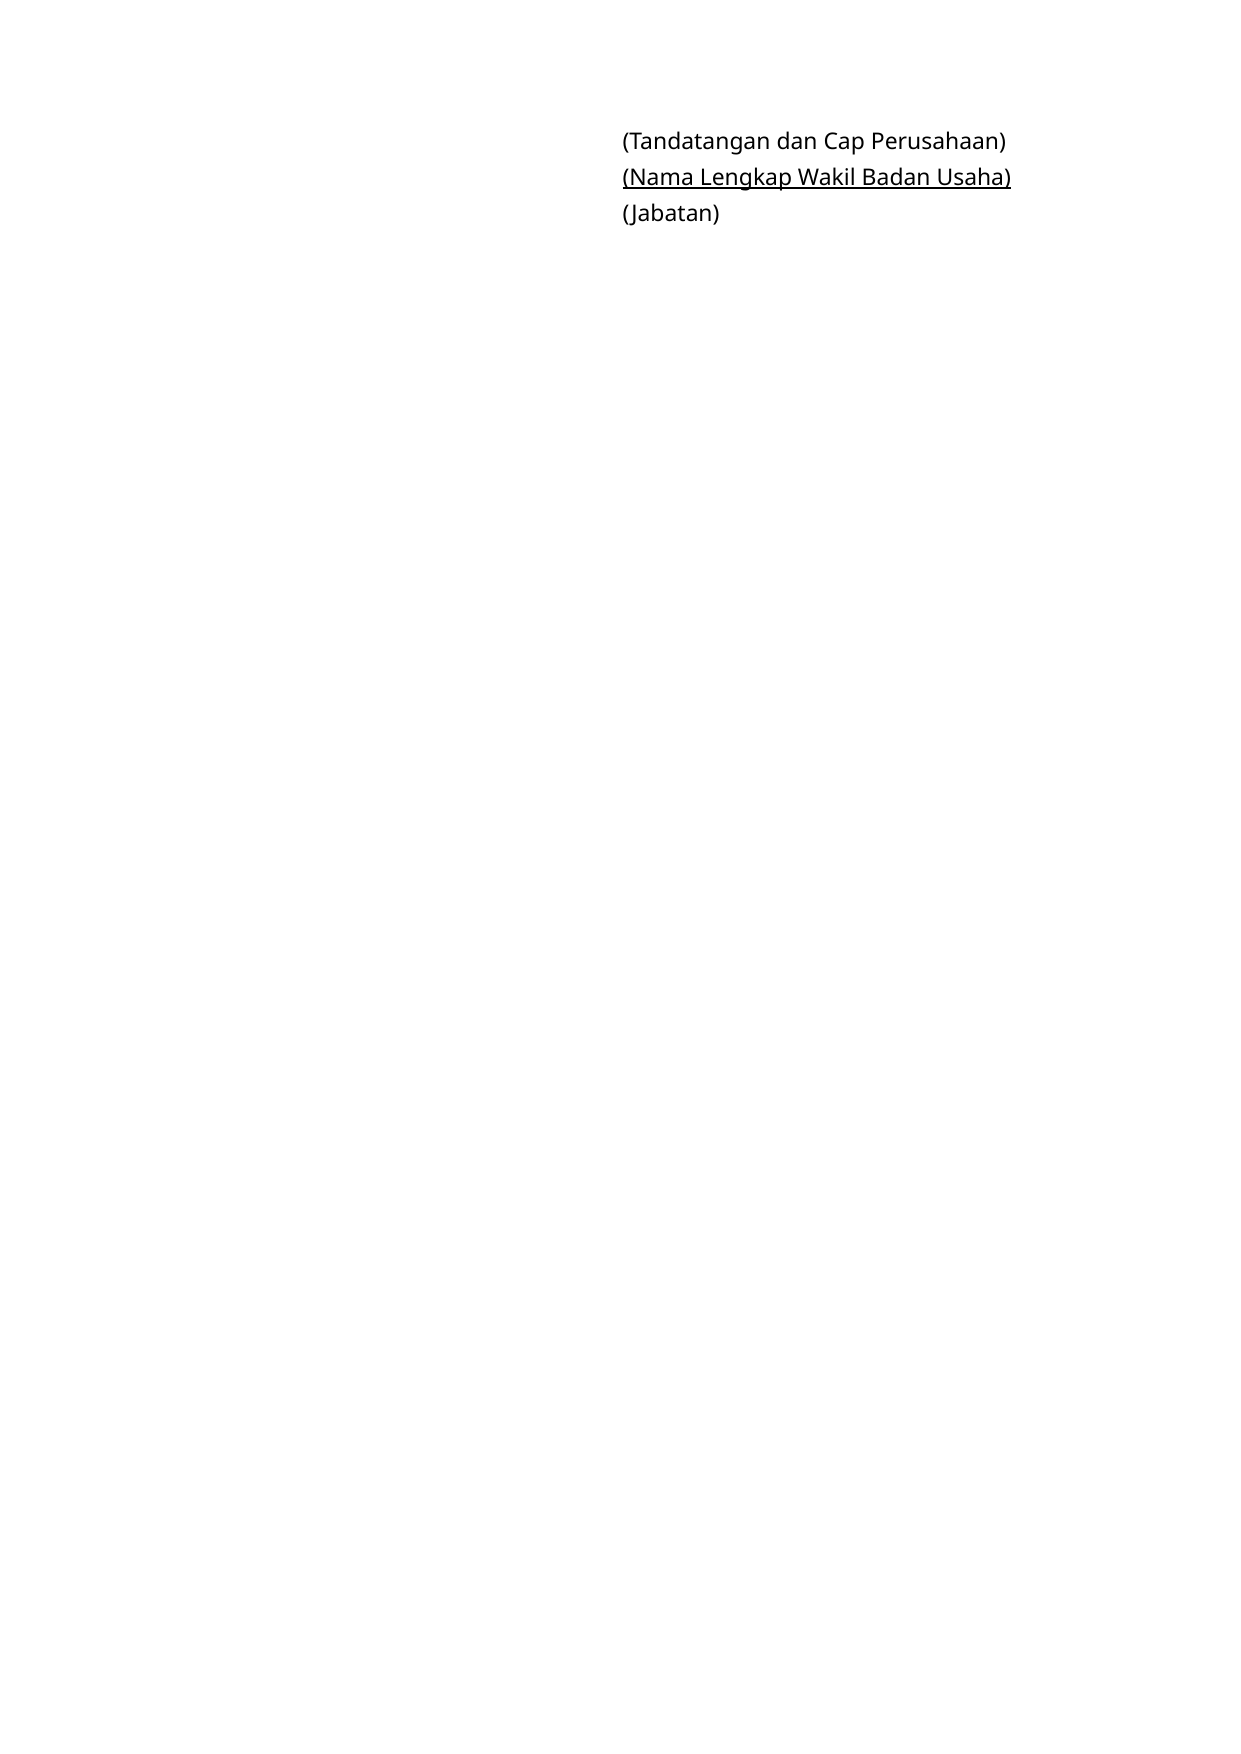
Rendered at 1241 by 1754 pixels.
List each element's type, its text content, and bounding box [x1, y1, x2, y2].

text (Tandatangan dan Cap Perusahaan) [622, 124, 1152, 156]
text (Nama Lengkap Wakil Badan Usaha) [622, 161, 1152, 192]
text (Jabatan) [622, 196, 1152, 228]
